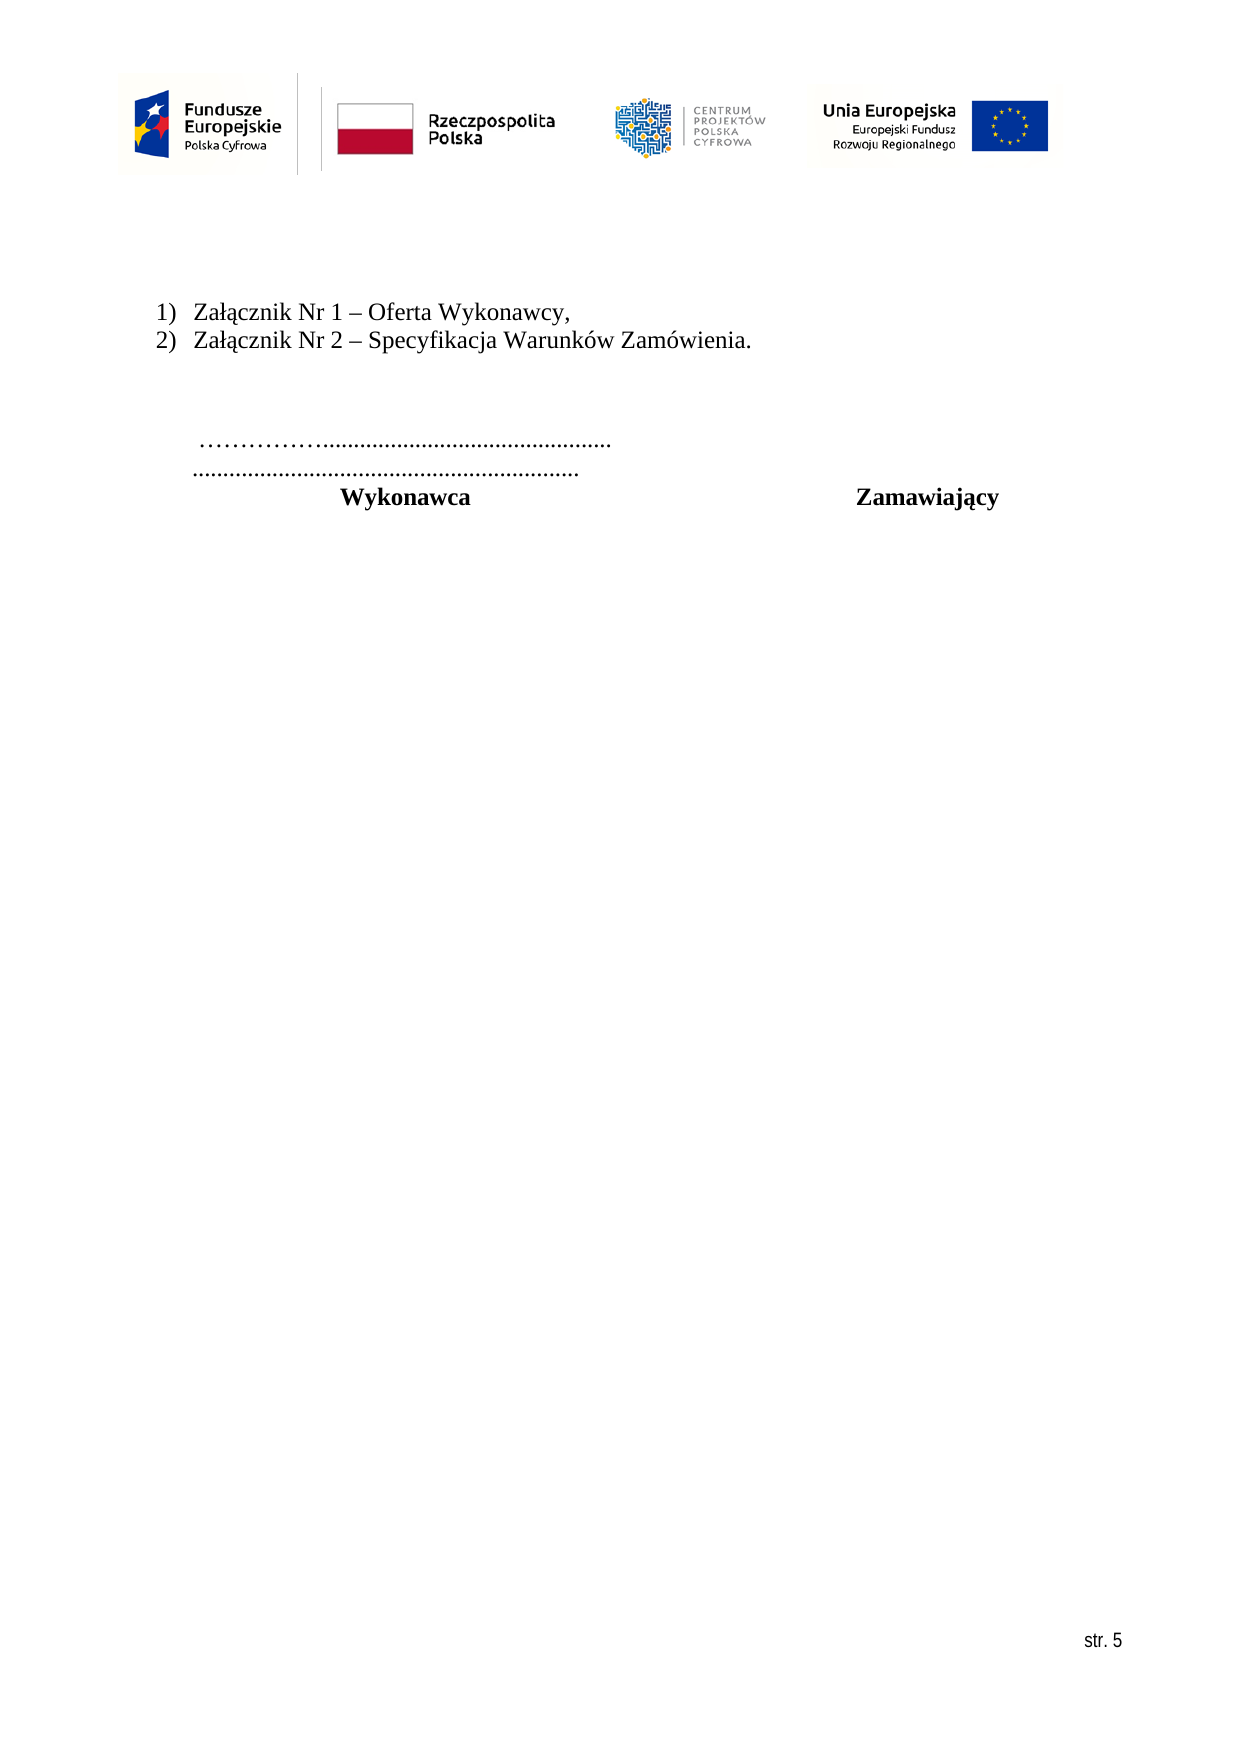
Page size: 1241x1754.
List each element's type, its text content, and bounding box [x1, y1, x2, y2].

list Załącznik Nr 1 – Oferta Wykonawcy, [156, 297, 1122, 325]
picture [118, 73, 1064, 182]
list Załącznik Nr 2 – Specyfikacja Warunków Zamówienia. [156, 325, 1122, 354]
text ……………............................................... ............................................................... Wykonawca Zamawiający [118, 395, 1122, 539]
